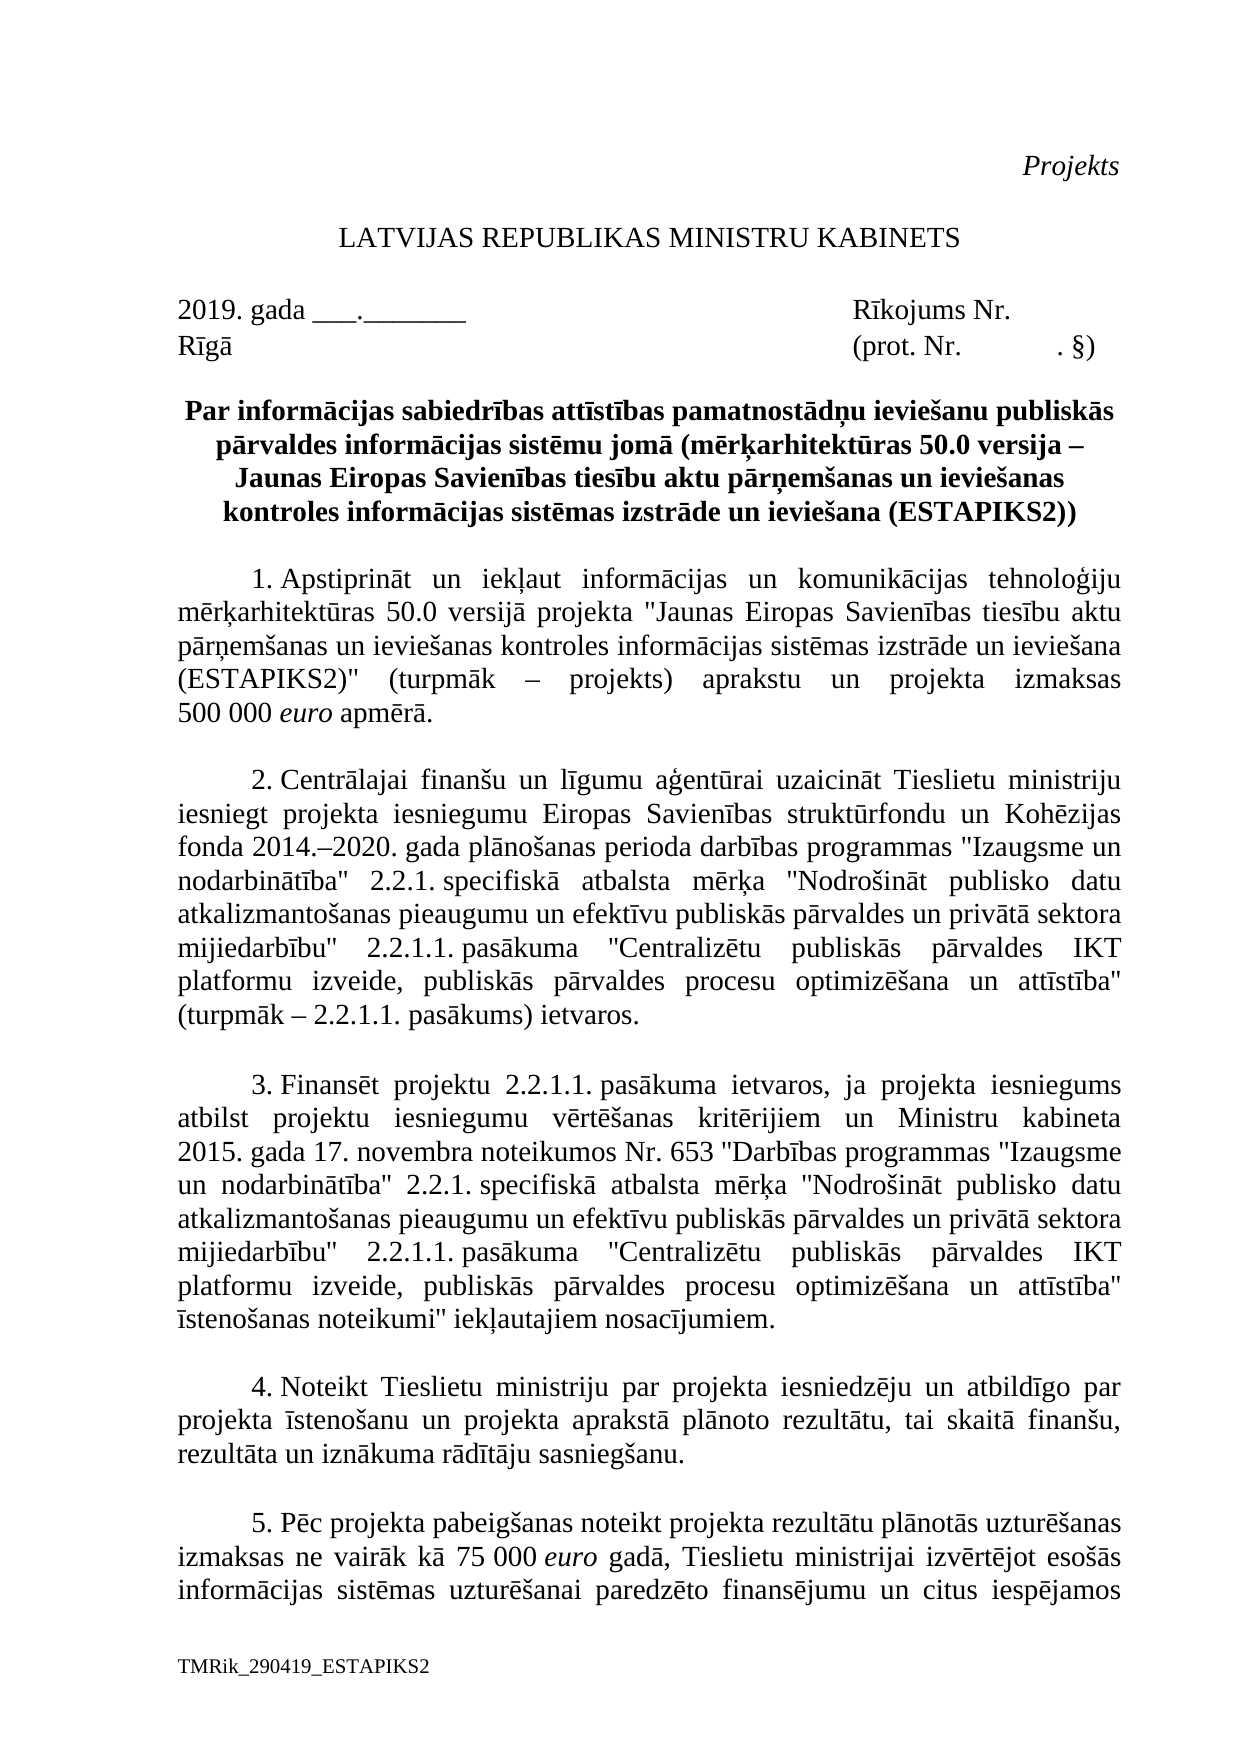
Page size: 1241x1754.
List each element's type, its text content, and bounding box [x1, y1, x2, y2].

text 2019. gada ___._______ Rīkojums Nr. [177, 292, 1122, 326]
text Par informācijas sabiedrības attīstības pamatnostādņu ieviešanu publiskās pārvaldes informācijas sistēmu jomā (mērķarhitektūras 50.0 versija – Jaunas Eiropas Savienības tiesību aktu pārņemšanas un ieviešanas kontroles informācijas sistēmas izstrāde un ieviešana (ESTAPIKS2)) [177, 393, 1122, 527]
text LATVIJAS REPUBLIKAS MINISTRU KABINETS [177, 220, 1122, 253]
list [177, 1505, 1122, 1606]
list 3. Finansēt projektu 2.2.1.1. pasākuma ietvaros, ja projekta iesniegums atbilst projektu iesniegumu vērtēšanas kritērijiem un Ministru kabineta 2015. gada 17. novembra noteikumos Nr. 653 ''Darbības programmas "Izaugsme un nodarbinātība'' 2.2.1. specifiskā atbalsta mērķa ''Nodrošināt publisko datu atkalizmantošanas pieaugumu un efektīvu publiskās pārvaldes un privātā sektora mijiedarbību'' 2.2.1.1. pasākuma ''Centralizētu publiskās pārvaldes IKT platformu izveide, publiskās pārvaldes procesu optimizēšana un attīstība'' īstenošanas noteikumi'' iekļautajiem nosacījumiem. [177, 1067, 1122, 1335]
text Projekts [177, 148, 1122, 181]
list 2. Centrālajai finanšu un līgumu aģentūrai uzaicināt Tieslietu ministriju iesniegt projekta iesniegumu Eiropas Savienības struktūrfondu un Kohēzijas fonda 2014.–2020. gada plānošanas perioda darbības programmas "Izaugsme un nodarbinātība'' 2.2.1. specifiskā atbalsta mērķa ''Nodrošināt publisko datu atkalizmantošanas pieaugumu un efektīvu publiskās pārvaldes un privātā sektora mijiedarbību'' 2.2.1.1. pasākuma ''Centralizētu publiskās pārvaldes IKT platformu izveide, publiskās pārvaldes procesu optimizēšana un attīstība'' (turpmāk – 2.2.1.1. pasākums) ietvaros. [177, 762, 1122, 1031]
list 4. Noteikt Tieslietu ministriju par projekta iesniedzēju un atbildīgo par projekta īstenošanu un projekta aprakstā plānoto rezultātu, tai skaitā finanšu, rezultāta un iznākuma rādītāju sasniegšanu. [177, 1369, 1122, 1469]
text Rīgā (prot. Nr. . §) [177, 328, 1122, 362]
list 1. Apstiprināt un iekļaut informācijas un komunikācijas tehnoloģiju mērķarhitektūras 50.0 versijā projekta "Jaunas Eiropas Savienības tiesību aktu pārņemšanas un ieviešanas kontroles informācijas sistēmas izstrāde un ieviešana (ESTAPIKS2)" (turpmāk – projekts) aprakstu un projekta izmaksas 500 000 euro apmērā. [177, 561, 1122, 729]
